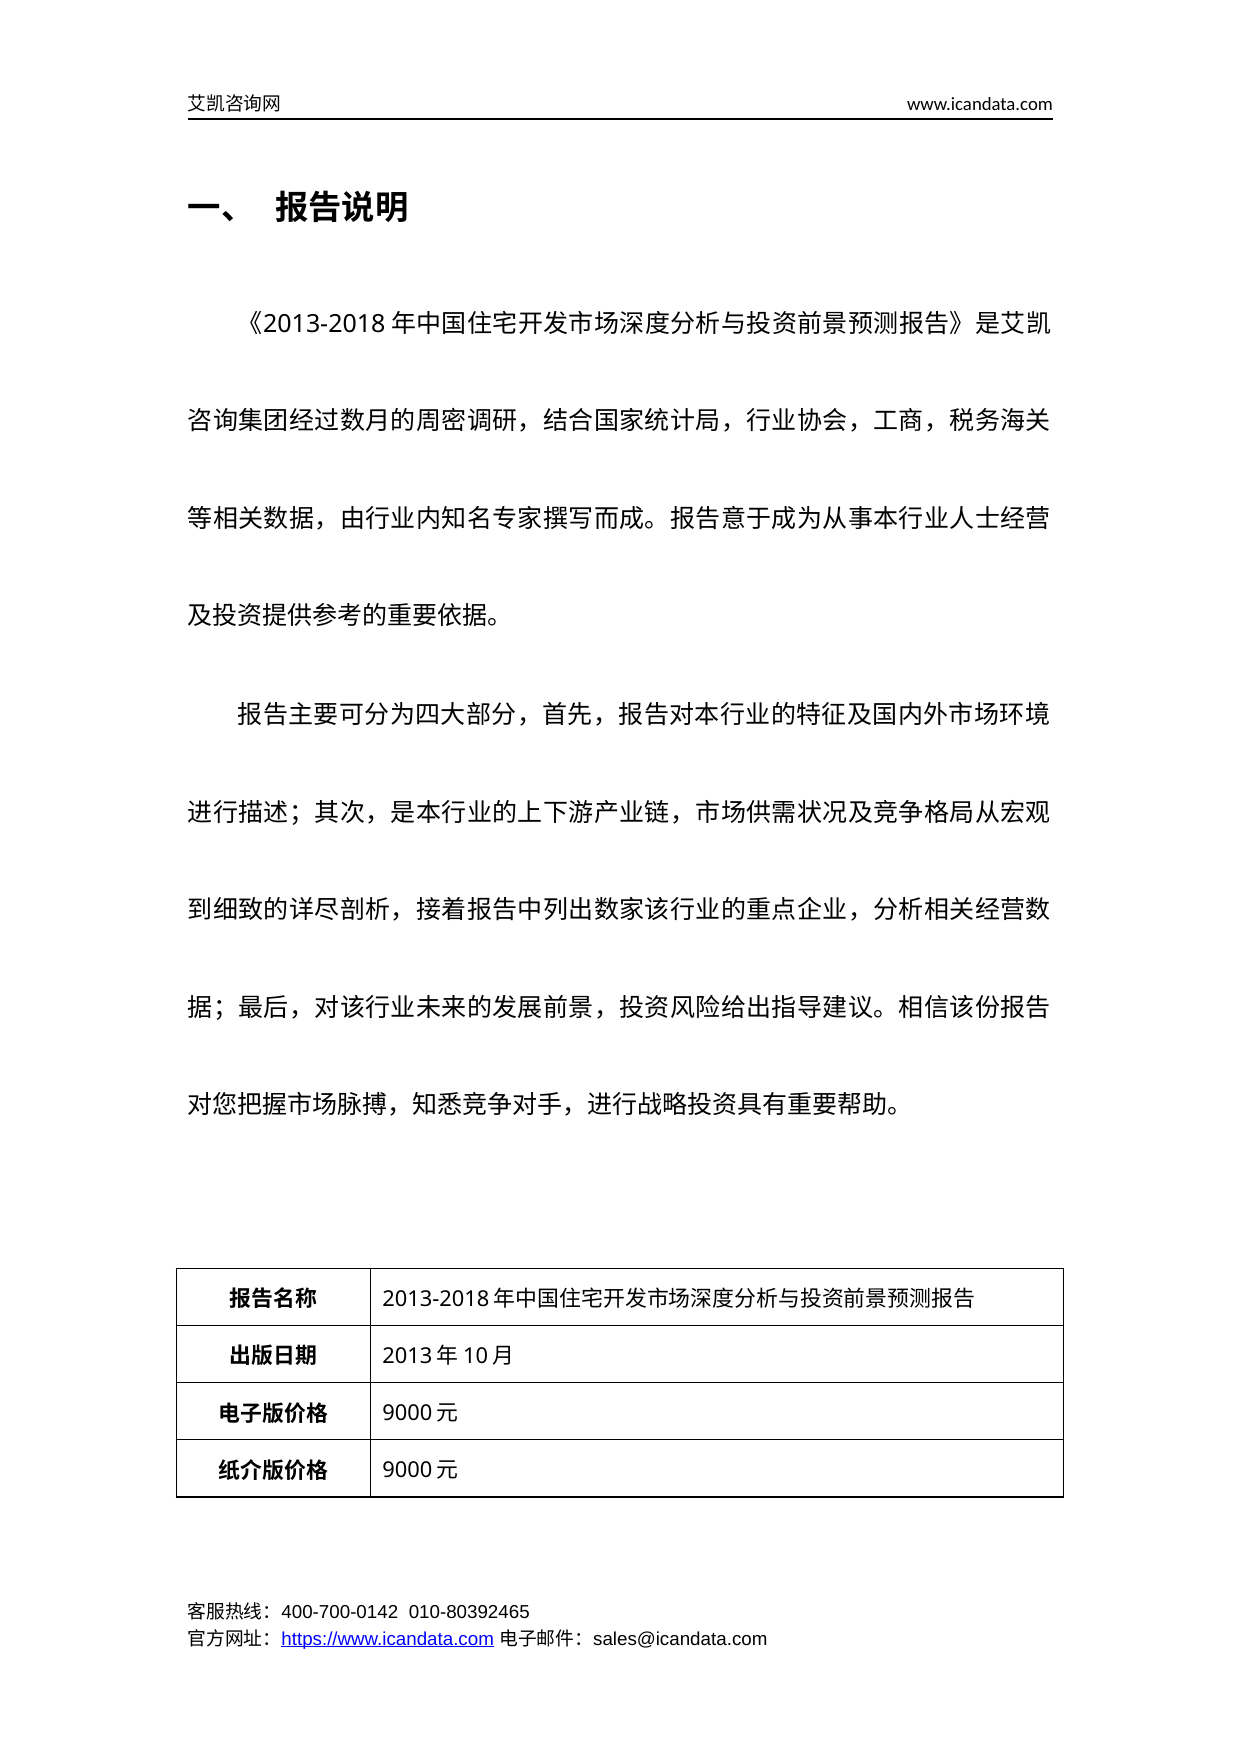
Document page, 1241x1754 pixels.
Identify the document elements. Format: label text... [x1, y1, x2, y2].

table_cell 电子版价格 [177, 1383, 370, 1439]
table_cell 2013年10月 [371, 1326, 1063, 1382]
table_cell 纸介版价格 [177, 1440, 370, 1496]
table_cell 9000元 [371, 1383, 1063, 1439]
table_cell 9000元 [371, 1440, 1063, 1496]
table_header 报告名称 [177, 1269, 370, 1325]
table_cell 出版日期 [177, 1326, 370, 1382]
subtitle 报告说明 [187, 172, 1053, 237]
text 报告主要可分为四大部分，首先，报告对本行业的特征及国内外市场环境进行描述；其次，是本行业的上下游产业链，市场供需状况及竞争格局从宏观到细致的详尽剖析，接着报告中列出数家该行业的重点企业，分析相关经营数据；最后，对该行业未来的发展前景，投资风险给出指导建议。相信该份报告对您把握市场脉搏，知悉竞争对手，进行战略投资具有重要帮助。 [187, 681, 1053, 1136]
table_header 2013-2018年中国住宅开发市场深度分析与投资前景预测报告 [371, 1269, 1063, 1325]
text 《2013-2018年中国住宅开发市场深度分析与投资前景预测报告》是艾凯咨询集团经过数月的周密调研，结合国家统计局，行业协会，工商，税务海关等相关数据，由行业内知名专家撰写而成。报告意于成为从事本行业人士经营及投资提供参考的重要依据。 [187, 289, 1053, 646]
